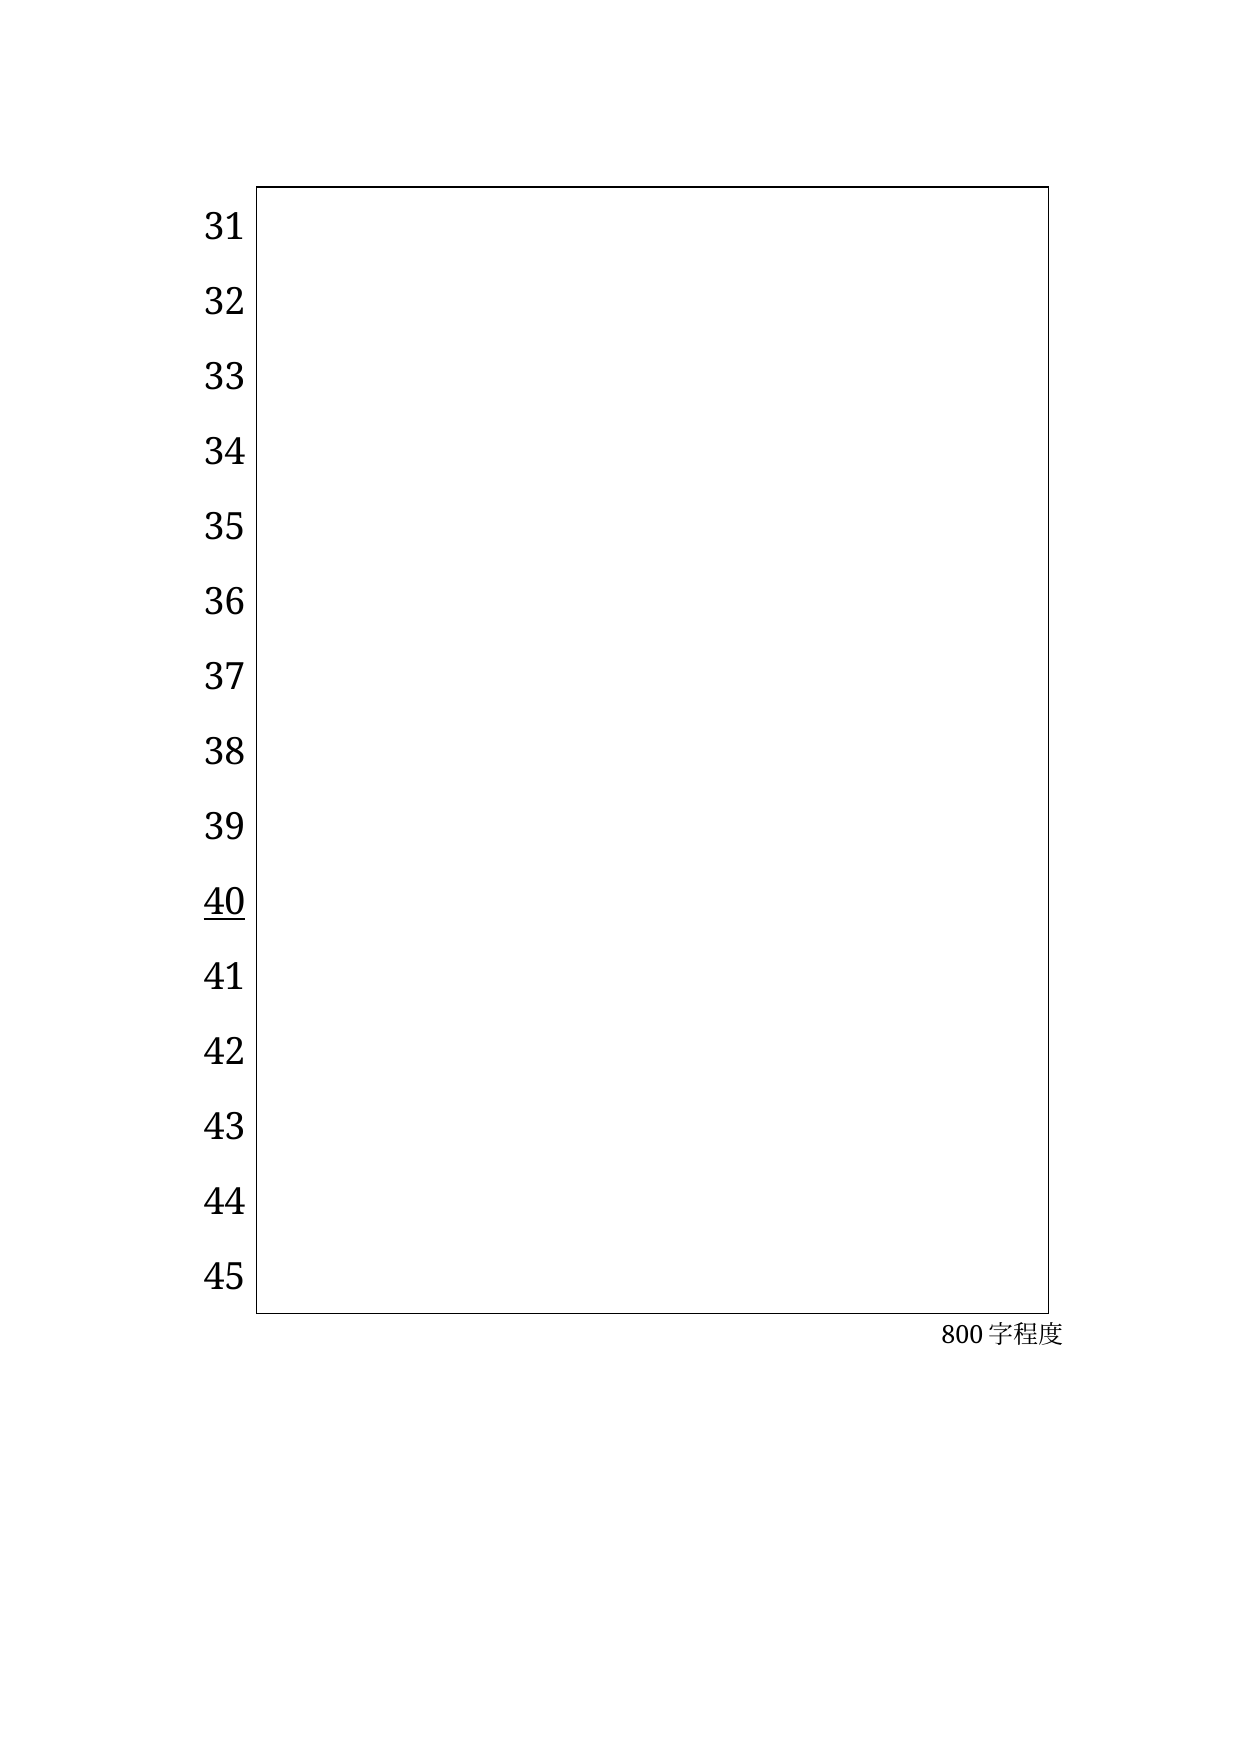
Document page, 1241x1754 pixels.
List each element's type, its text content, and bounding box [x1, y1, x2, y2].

table_cell [257, 188, 1048, 1312]
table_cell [193, 188, 256, 1312]
text 800字程度 [177, 1313, 1063, 1351]
